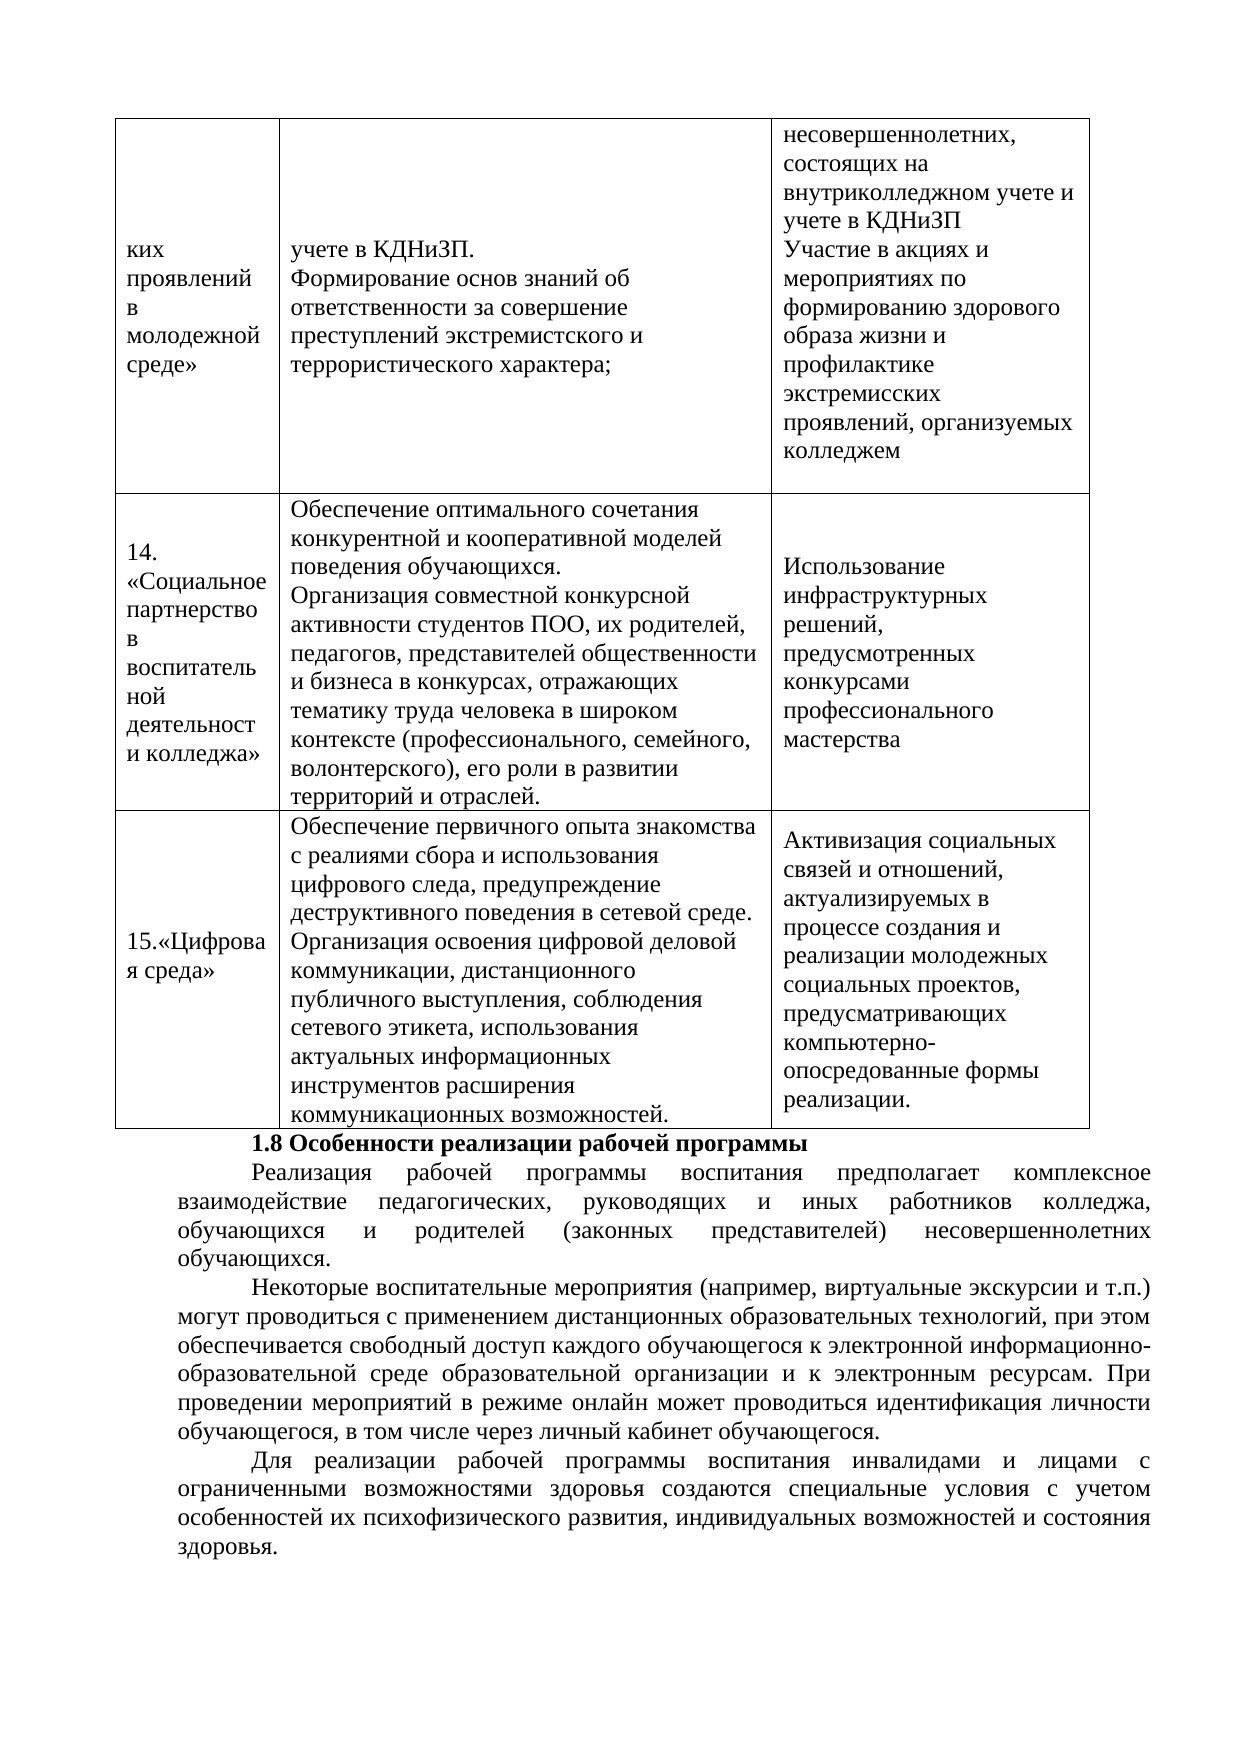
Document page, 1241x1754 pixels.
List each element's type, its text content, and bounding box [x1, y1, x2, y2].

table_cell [280, 119, 771, 493]
table_cell Обеспечение первичного опыта знакомства с реалиями сбора и использования цифрового следа, предупреждение деструктивного поведения в сетевой среде. Организация освоения цифровой деловой коммуникации, дистанционного публичного выступления, соблюдения сетевого этикета, использования актуальных информационных инструментов расширения коммуникационных возможностей. [280, 811, 771, 1127]
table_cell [772, 119, 1089, 493]
text Реализация рабочей программы воспитания предполагает комплексное взаимодействие педагогических, руководящих и иных работников колледжа, обучающихся и родителей (законных представителей) несовершеннолетних обучающихся. [177, 1157, 1152, 1272]
table_cell 15.«Цифровая среда» [116, 811, 279, 1127]
table_cell Использование инфраструктурных решений, предусмотренных конкурсами профессионального мастерства [772, 494, 1089, 810]
text Для реализации рабочей программы воспитания инвалидами и лицами с ограниченными возможностями здоровья создаются специальные условия с учетом особенностей их психофизического развития, индивидуальных возможностей и состояния здоровья. [177, 1445, 1152, 1560]
table_cell 14. «Социальное партнерство в воспитательной деятельности колледжа» [116, 494, 279, 810]
table_cell Активизация социальных связей и отношений, актуализируемых в процессе создания и реализации молодежных социальных проектов, предусматривающих компьютерно-опосредованные формы реализации. [772, 811, 1089, 1127]
text Некоторые воспитательные мероприятия (например, виртуальные экскурсии и т.п.) могут проводиться с применением дистанционных образовательных технологий, при этом обеспечивается свободный доступ каждого обучающегося к электронной информационно-образовательной среде образовательной организации и к электронным ресурсам. При проведении мероприятий в режиме онлайн может проводиться идентификация личности обучающегося, в том числе через личный кабинет обучающегося. [177, 1272, 1152, 1445]
table_cell Обеспечение оптимального сочетания конкурентной и кооперативной моделей поведения обучающихся. Организация совместной конкурсной активности студентов ПОО, их родителей, педагогов, представителей общественности и бизнеса в конкурсах, отражающих тематику труда человека в широком контексте (профессионального, семейного, волонтерского), его роли в развитии территорий и отраслей. [280, 494, 771, 810]
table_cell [116, 119, 279, 493]
text 1.8 Особенности реализации рабочей программы [177, 1128, 1152, 1157]
